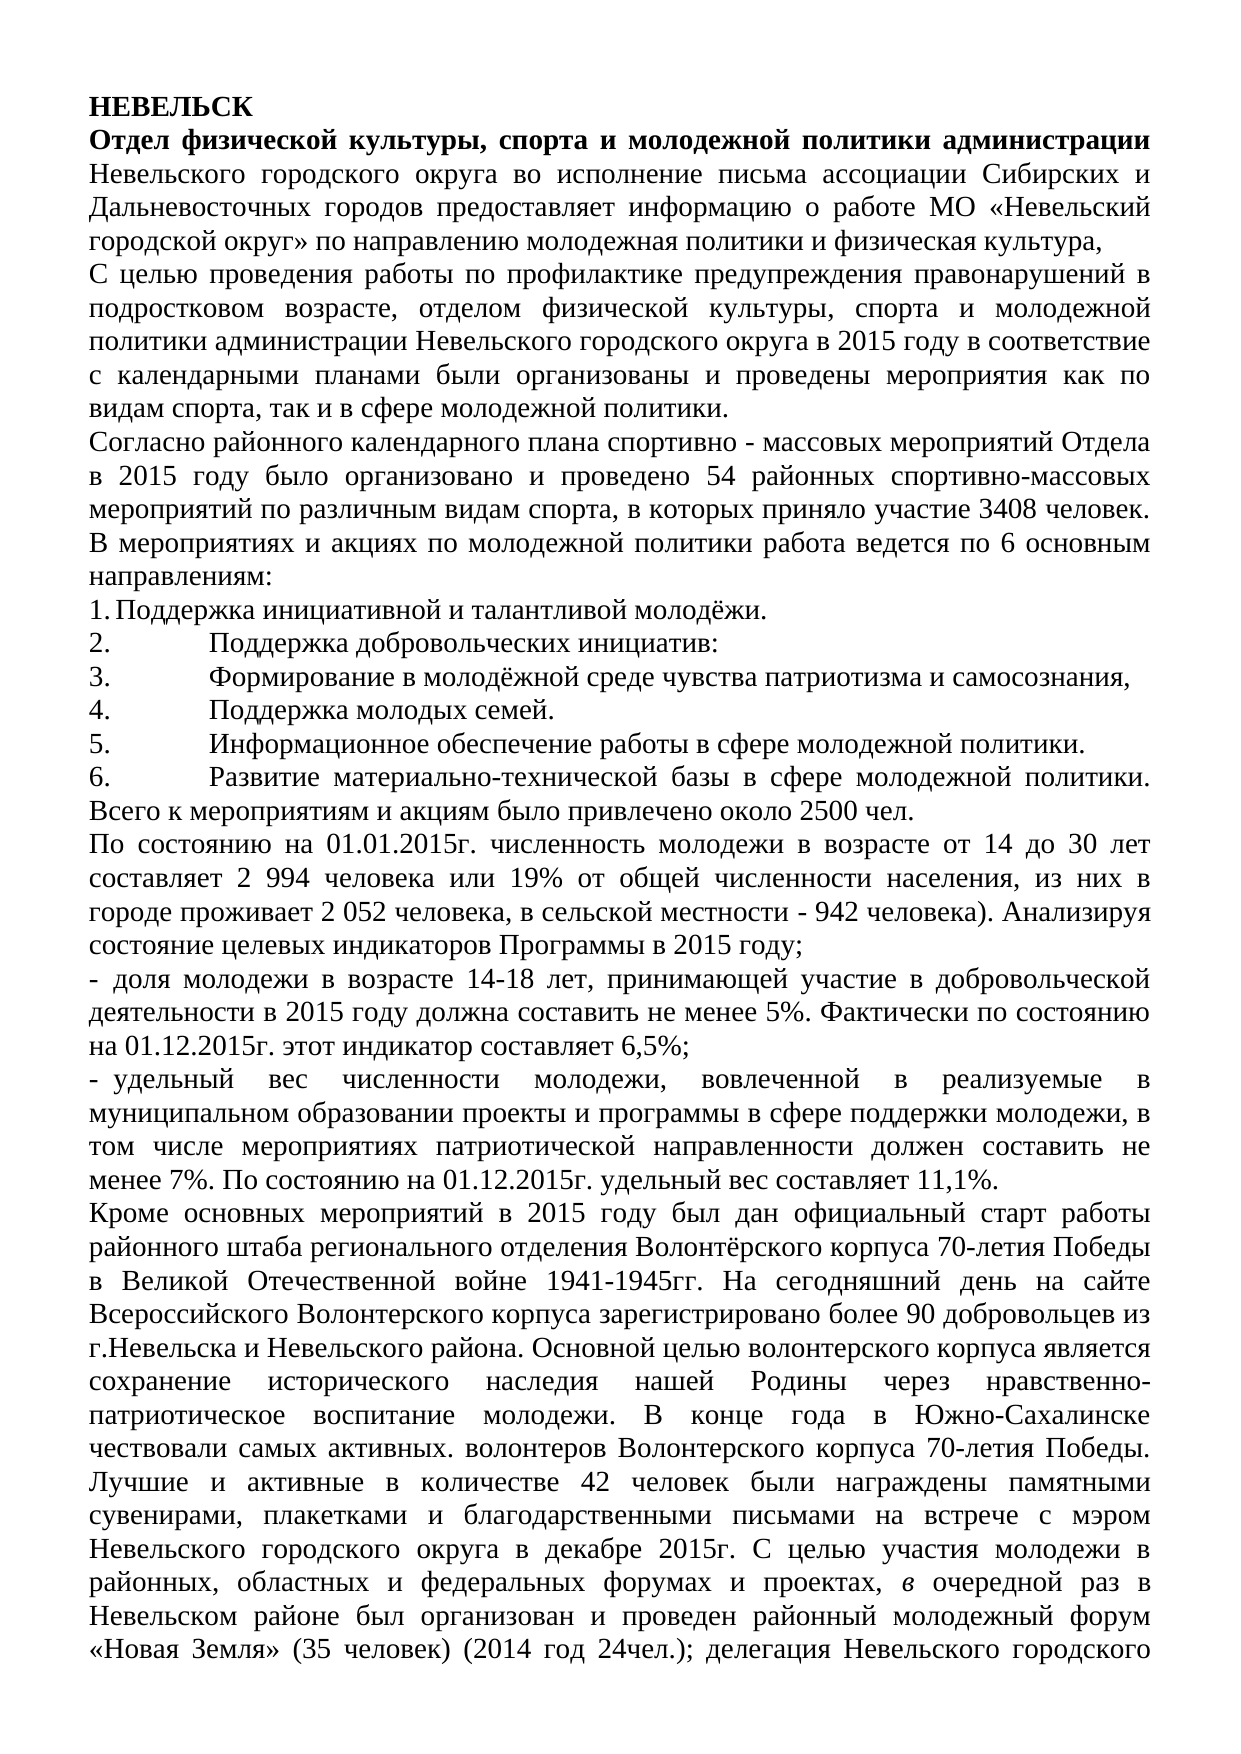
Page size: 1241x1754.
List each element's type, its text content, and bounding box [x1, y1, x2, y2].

text По состоянию на 01.01.2015г. численность молодежи в возрасте от 14 до 30 лет составляет 2 994 человека или 19% от общей численности населения, из них в городе проживает 2 052 человека, в сельской местности - 942 человека). Анализируя состояние целевых индикаторов Программы в 2015 году; [89, 827, 1152, 961]
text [89, 1196, 1152, 1665]
list Поддержка молодых семей. [89, 692, 1152, 726]
list удельный вес численности молодежи, вовлеченной в реализуемые в муниципальном образовании проекты и программы в сфере поддержки молодежи, в том числе мероприятиях патриотической направленности должен составить не менее 7%. По состоянию на 01.12.2015г. удельный вес составляет 11,1%. [89, 1061, 1152, 1196]
list Развитие материально-технической базы в сфере молодежной политики. Всего к мероприятиям и акциям было привлечено около 2500 чел. [89, 759, 1152, 827]
text Согласно районного календарного плана спортивно - массовых мероприятий Отдела в 2015 году было организовано и проведено 54 районных спортивно-массовых мероприятий по различным видам спорта, в которых приняло участие 3408 человек. В мероприятиях и акциях по молодежной политики работа ведется по 6 основным направлениям: [89, 424, 1152, 592]
text Отдел физической культуры, спорта и молодежной политики администрации Невельского городского округа во исполнение письма ассоциации Сибирских и Дальневосточных городов предоставляет информацию о работе МО «Невельский городской округ» по направлению молодежная политики и физическая культура, [89, 122, 1152, 256]
text НЕВЕЛЬСК [89, 89, 1152, 122]
list Поддержка инициативной и талантливой молодёжи. [89, 592, 1152, 625]
list Формирование в молодёжной среде чувства патриотизма и самосознания, [89, 659, 1152, 692]
text С целью проведения работы по профилактике предупреждения правонарушений в подростковом возрасте, отделом физической культуры, спорта и молодежной политики администрации Невельского городского округа в 2015 году в соответствие с календарными планами были организованы и проведены мероприятия как по видам спорта, так и в сфере молодежной политики. [89, 256, 1152, 424]
list Поддержка добровольческих инициатив: [89, 625, 1152, 659]
list Информационное обеспечение работы в сфере молодежной политики. [89, 726, 1152, 759]
list доля молодежи в возрасте 14-18 лет, принимающей участие в добровольческой деятельности в 2015 году должна составить не менее 5%. Фактически по состоянию на 01.12.2015г. этот индикатор составляет 6,5%; [89, 961, 1152, 1061]
